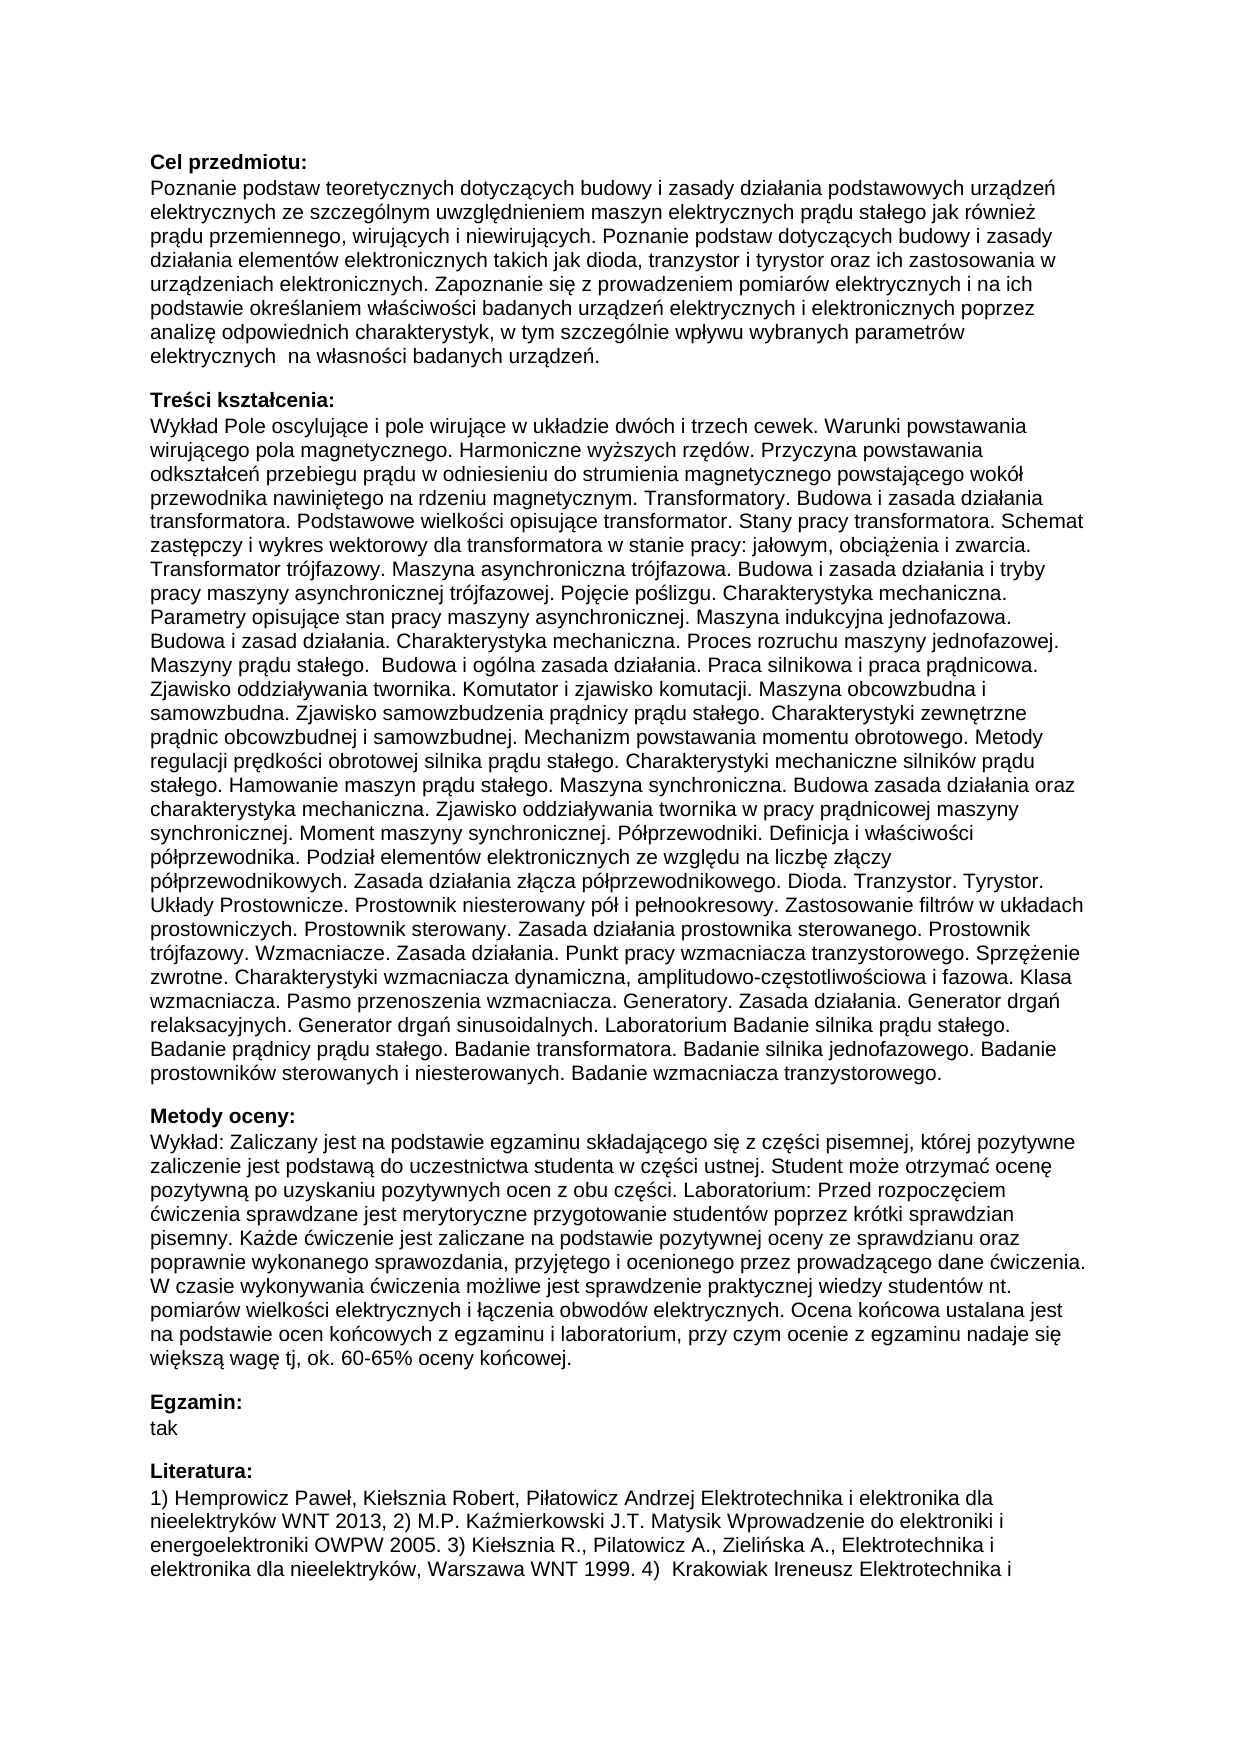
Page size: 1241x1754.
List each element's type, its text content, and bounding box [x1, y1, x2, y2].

text Literatura: [150, 1459, 1090, 1483]
text Metody oceny: [150, 1104, 1090, 1128]
text Egzamin: [150, 1389, 1090, 1413]
text Cel przedmiotu: [150, 150, 1090, 174]
text tak [150, 1416, 1090, 1439]
text Wykład Pole oscylujące i pole wirujące w układzie dwóch i trzech cewek. Warunki powstawania wirującego pola magnetycznego. Harmoniczne wyższych rzędów. Przyczyna powstawania odkształceń przebiegu prądu w odniesieniu do strumienia magnetycznego powstającego wokół przewodnika nawiniętego na rdzeniu magnetycznym. Transformatory. Budowa i zasada działania transformatora. Podstawowe wielkości opisujące transformator. Stany pracy transformatora. Schemat zastępczy i wykres wektorowy dla transformatora w stanie pracy: jałowym, obciążenia i zwarcia. Transformator trójfazowy. Maszyna asynchroniczna trójfazowa. Budowa i zasada działania i tryby pracy maszyny asynchronicznej trójfazowej. Pojęcie poślizgu. Charakterystyka mechaniczna. Parametry opisujące stan pracy maszyny asynchronicznej. Maszyna indukcyjna jednofazowa. Budowa i zasad działania. Charakterystyka mechaniczna. Proces rozruchu maszyny jednofazowej. Maszyny prądu stałego. Budowa i ogólna zasada działania. Praca silnikowa i praca prądnicowa. Zjawisko oddziaływania twornika. Komutator i zjawisko komutacji. Maszyna obcowzbudna i samowzbudna. Zjawisko samowzbudzenia prądnicy prądu stałego. Charakterystyki zewnętrzne prądnic obcowzbudnej i samowzbudnej. Mechanizm powstawania momentu obrotowego. Metody regulacji prędkości obrotowej silnika prądu stałego. Charakterystyki mechaniczne silników prądu stałego. Hamowanie maszyn prądu stałego. Maszyna synchroniczna. Budowa zasada działania oraz charakterystyka mechaniczna. Zjawisko oddziaływania twornika w pracy prądnicowej maszyny synchronicznej. Moment maszyny synchronicznej. Półprzewodniki. Definicja i właściwości półprzewodnika. Podział elementów elektronicznych ze względu na liczbę złączy półprzewodnikowych. Zasada działania złącza półprzewodnikowego. Dioda. Tranzystor. Tyrystor. Układy Prostownicze. Prostownik niesterowany pół i pełnookresowy. Zastosowanie filtrów w układach prostowniczych. Prostownik sterowany. Zasada działania prostownika sterowanego. Prostownik trójfazowy. Wzmacniacze. Zasada działania. Punkt pracy wzmacniacza tranzystorowego. Sprzężenie zwrotne. Charakterystyki wzmacniacza dynamiczna, amplitudowo-częstotliwościowa i fazowa. Klasa wzmacniacza. Pasmo przenoszenia wzmacniacza. Generatory. Zasada działania. Generator drgań relaksacyjnych. Generator drgań sinusoidalnych. Laboratorium Badanie silnika prądu stałego. Badanie prądnicy prądu stałego. Badanie transformatora. Badanie silnika jednofazowego. Badanie prostowników sterowanych i niesterowanych. Badanie wzmacniacza tranzystorowego. [150, 413, 1090, 1084]
text Poznanie podstaw teoretycznych dotyczących budowy i zasady działania podstawowych urządzeń elektrycznych ze szczególnym uwzględnieniem maszyn elektrycznych prądu stałego jak również prądu przemiennego, wirujących i niewirujących. Poznanie podstaw dotyczących budowy i zasady działania elementów elektronicznych takich jak dioda, tranzystor i tyrystor oraz ich zastosowania w urządzeniach elektronicznych. Zapoznanie się z prowadzeniem pomiarów elektrycznych i na ich podstawie określaniem właściwości badanych urządzeń elektrycznych i elektronicznych poprzez analizę odpowiednich charakterystyk, w tym szczególnie wpływu wybranych parametrów elektrycznych na własności badanych urządzeń. [150, 176, 1090, 368]
text Treści kształcenia: [150, 387, 1090, 411]
text Wykład: Zaliczany jest na podstawie egzaminu składającego się z części pisemnej, której pozytywne zaliczenie jest podstawą do uczestnictwa studenta w części ustnej. Student może otrzymać ocenę pozytywną po uzyskaniu pozytywnych ocen z obu części. Laboratorium: Przed rozpoczęciem ćwiczenia sprawdzane jest merytoryczne przygotowanie studentów poprzez krótki sprawdzian pisemny. Każde ćwiczenie jest zaliczane na podstawie pozytywnej oceny ze sprawdzianu oraz poprawnie wykonanego sprawozdania, przyjętego i ocenionego przez prowadzącego dane ćwiczenia. W czasie wykonywania ćwiczenia możliwe jest sprawdzenie praktycznej wiedzy studentów nt. pomiarów wielkości elektrycznych i łączenia obwodów elektrycznych. Ocena końcowa ustalana jest na podstawie ocen końcowych z egzaminu i laboratorium, przy czym ocenie z egzaminu nadaje się większą wagę tj, ok. 60-65% oceny końcowej. [150, 1130, 1090, 1370]
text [150, 1485, 1090, 1581]
